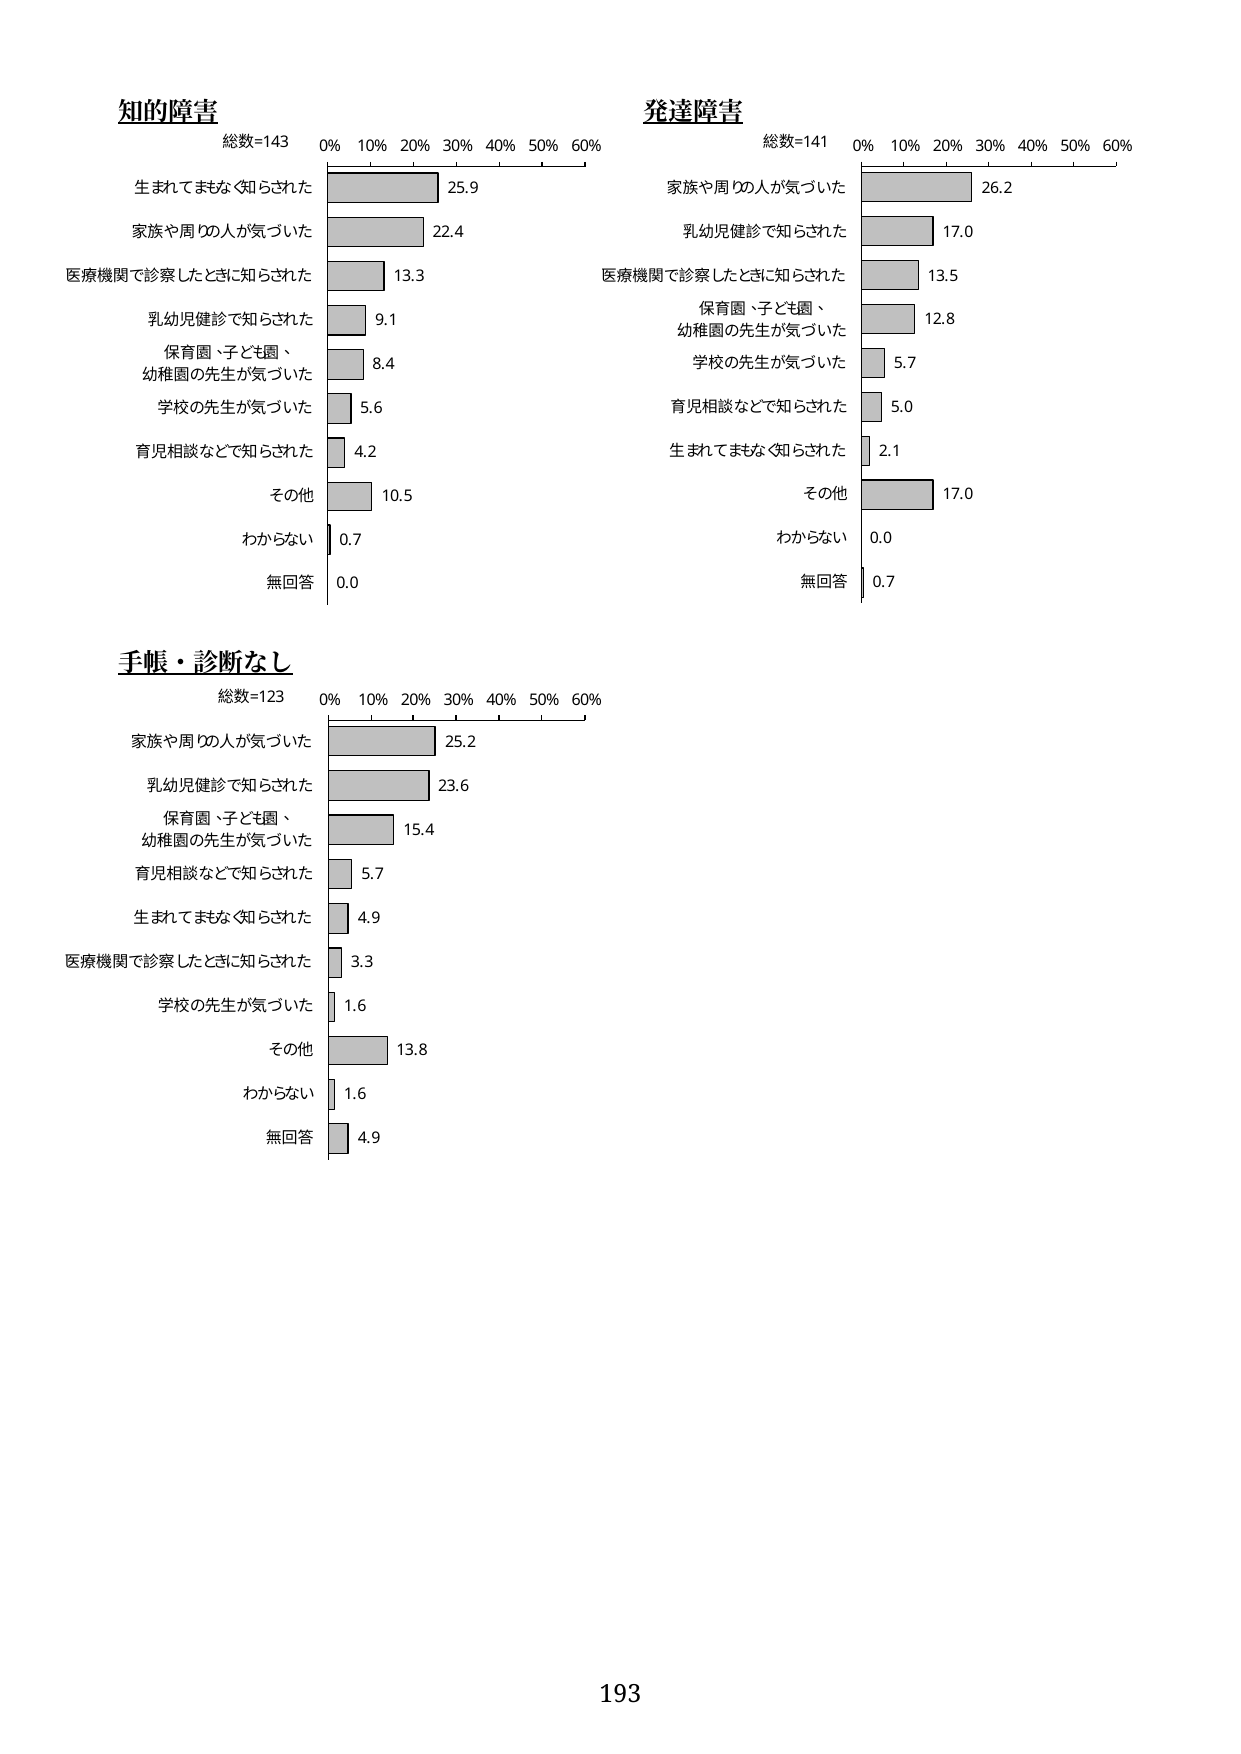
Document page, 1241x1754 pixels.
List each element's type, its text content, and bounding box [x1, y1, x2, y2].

text 手帳・診断なし [118, 641, 1122, 680]
text 知的障害 発達障害 [118, 89, 1122, 129]
